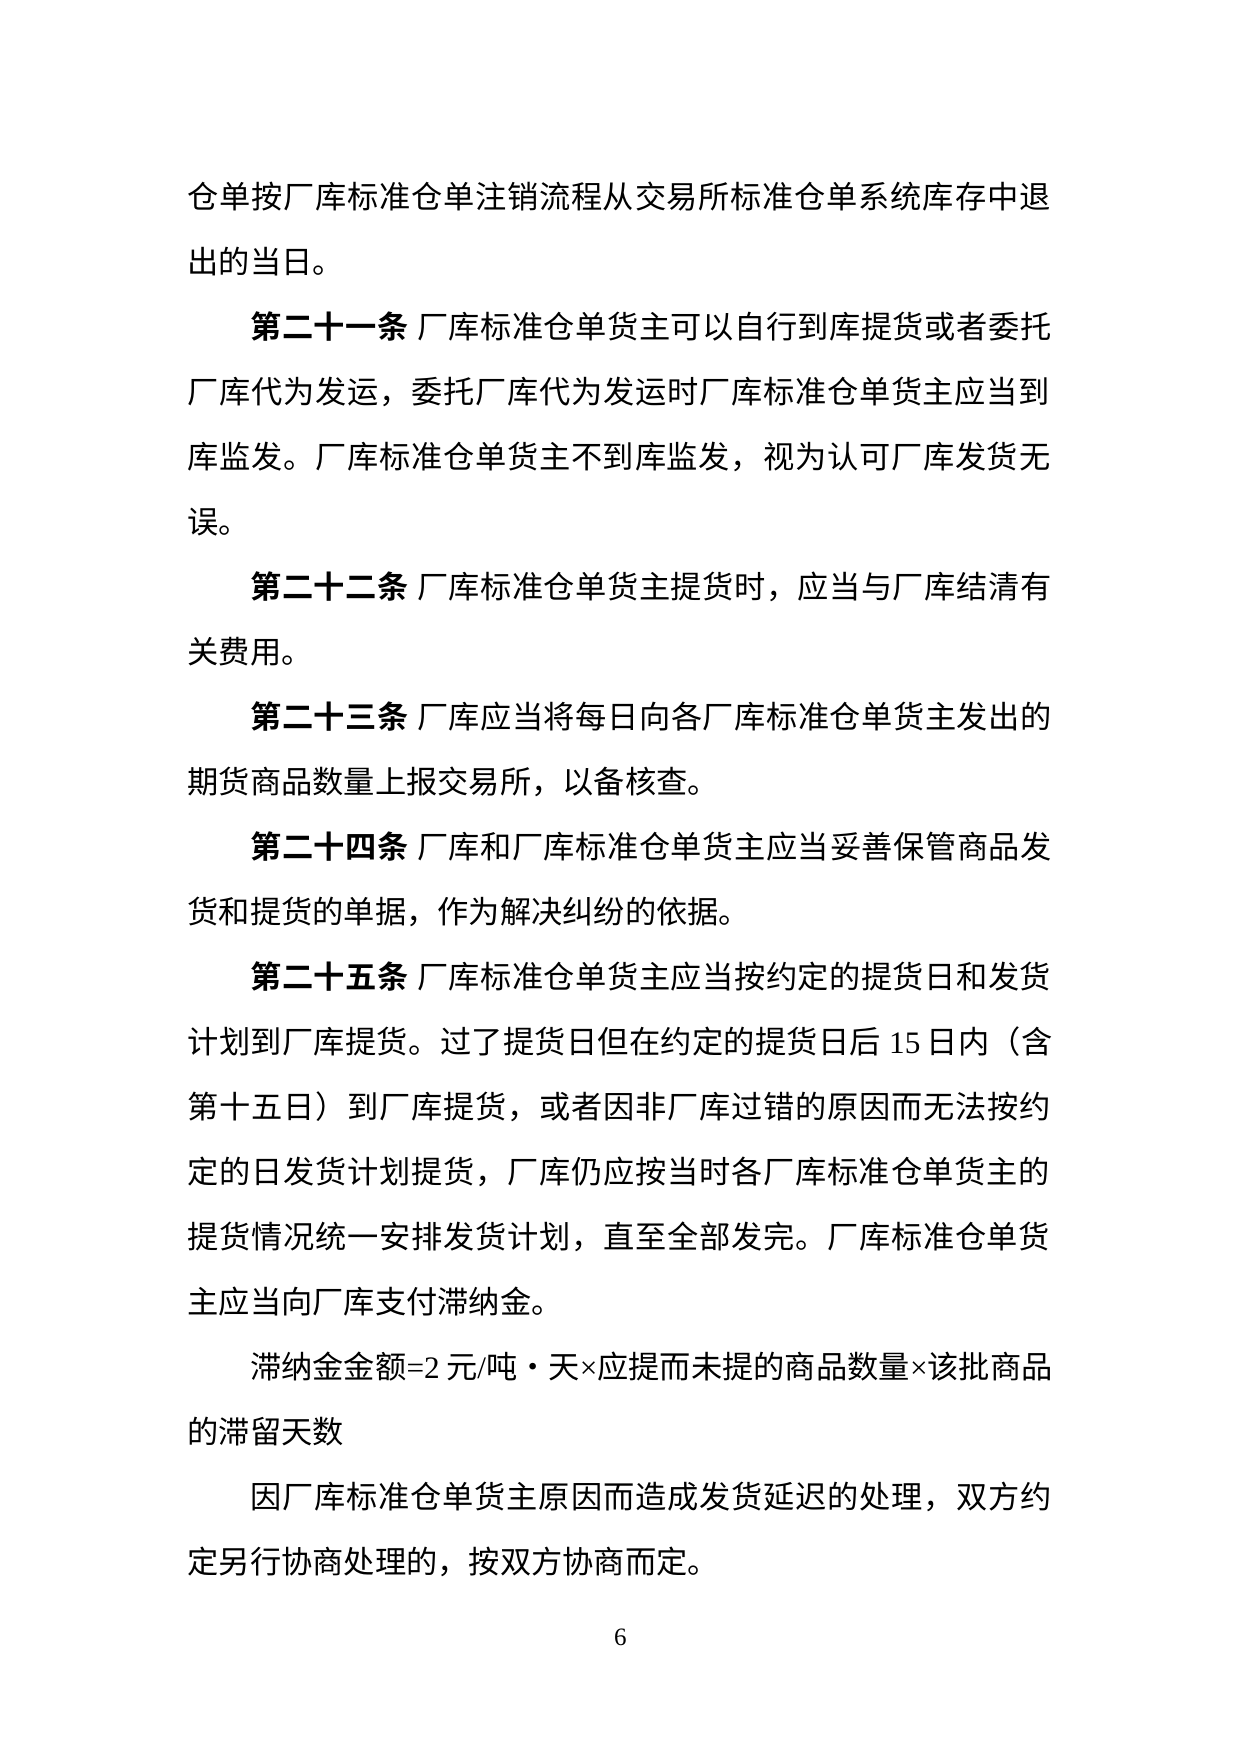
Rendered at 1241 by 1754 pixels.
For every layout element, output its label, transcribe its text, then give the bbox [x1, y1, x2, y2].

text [187, 162, 1053, 292]
text 第二十五条 厂库标准仓单货主应当按约定的提货日和发货计划到厂库提货。过了提货日但在约定的提货日后15日内（含第十五日）到厂库提货，或者因非厂库过错的原因而无法按约定的日发货计划提货，厂库仍应按当时各厂库标准仓单货主的提货情况统一安排发货计划，直至全部发完。厂库标准仓单货主应当向厂库支付滞纳金。 [187, 942, 1053, 1332]
text 第二十二条 厂库标准仓单货主提货时，应当与厂库结清有关费用。 [187, 552, 1053, 682]
text 第二十四条 厂库和厂库标准仓单货主应当妥善保管商品发货和提货的单据，作为解决纠纷的依据。 [187, 812, 1053, 942]
text 第二十三条 厂库应当将每日向各厂库标准仓单货主发出的期货商品数量上报交易所，以备核查。 [187, 682, 1053, 812]
text 第二十一条 厂库标准仓单货主可以自行到库提货或者委托厂库代为发运，委托厂库代为发运时厂库标准仓单货主应当到库监发。厂库标准仓单货主不到库监发，视为认可厂库发货无误。 [187, 292, 1053, 552]
text 因厂库标准仓单货主原因而造成发货延迟的处理，双方约定另行协商处理的，按双方协商而定。 [187, 1462, 1053, 1592]
text 滞纳金金额=2元/吨•天×应提而未提的商品数量×该批商品的滞留天数 [187, 1332, 1053, 1462]
